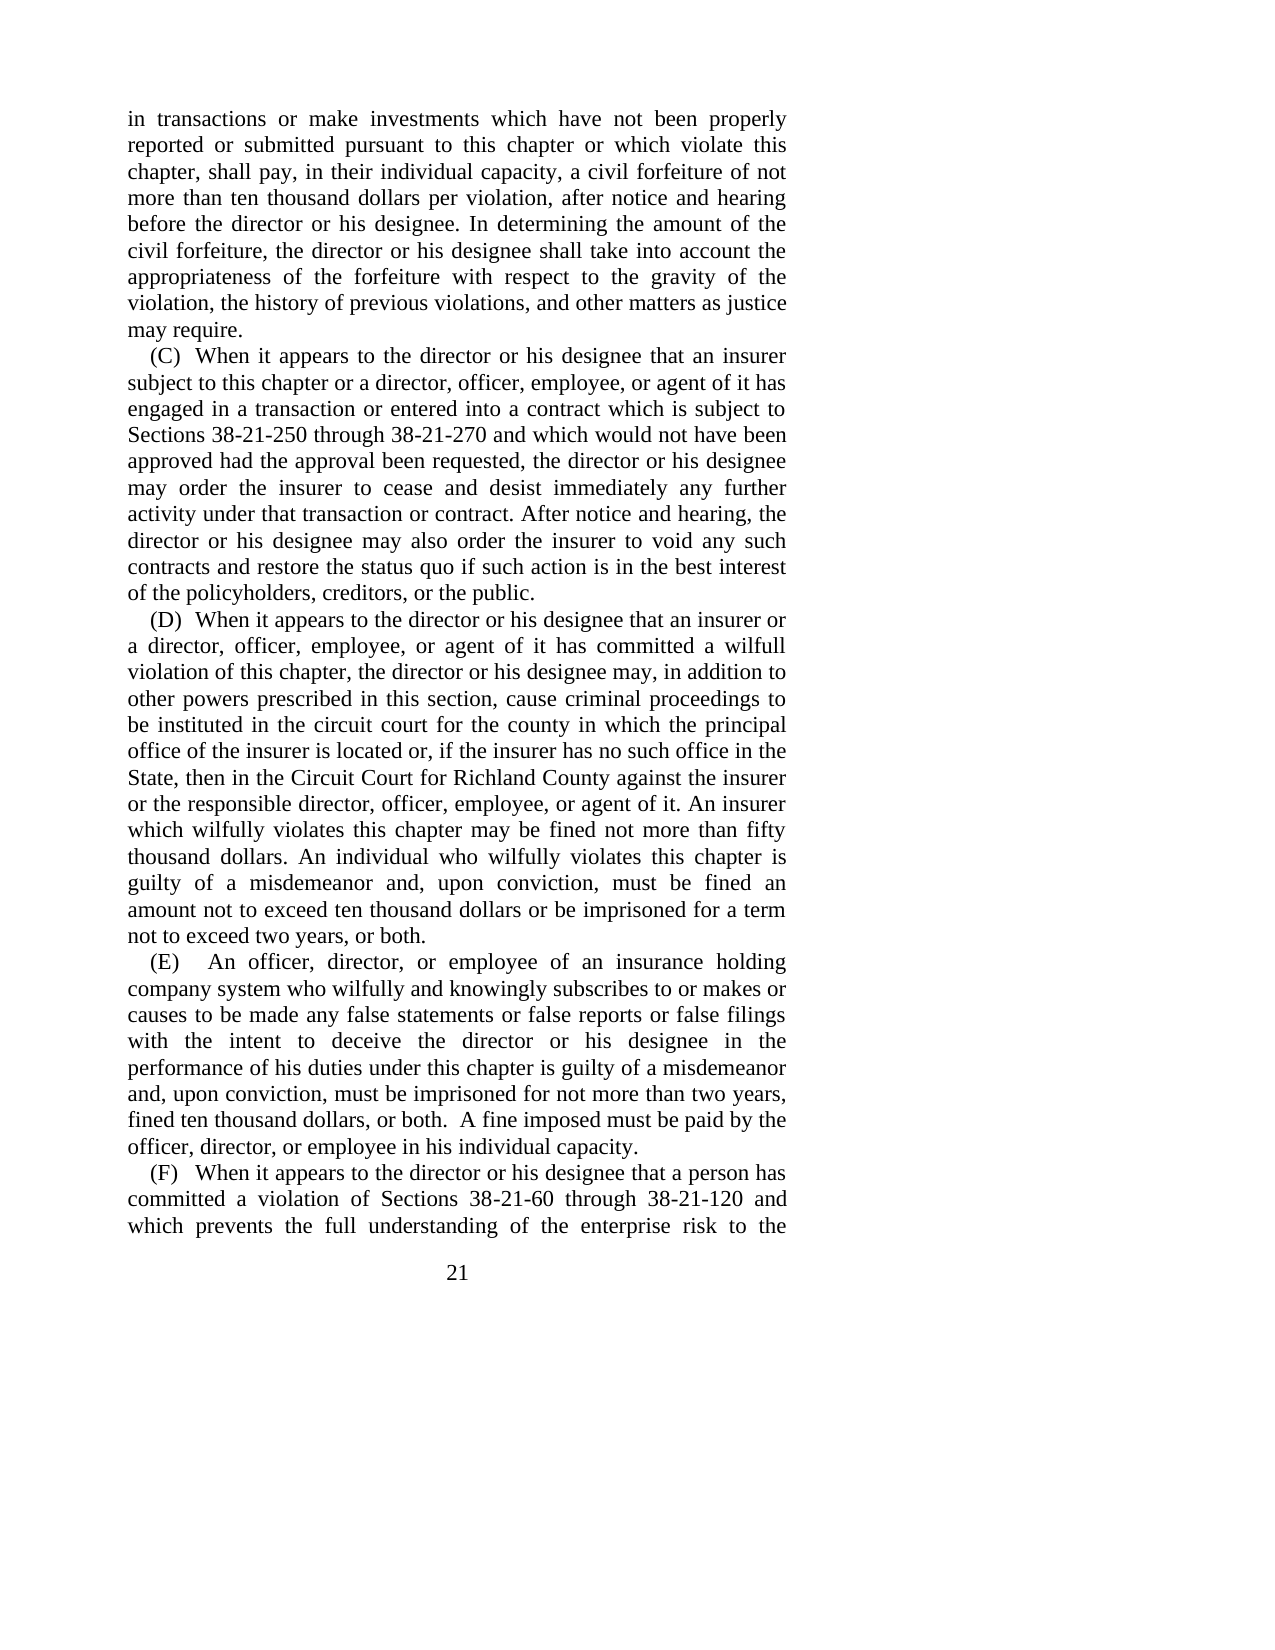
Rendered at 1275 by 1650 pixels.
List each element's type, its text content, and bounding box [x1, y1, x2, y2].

text (C) When it appears to the director or his designee that an insurer subject to this chapter or a director, officer, employee, or agent of it has engaged in a transaction or entered into a contract which is subject to Sections 38-21-250 through 38-21-270 and which would not have been approved had the approval been requested, the director or his designee may order the insurer to cease and desist immediately any further activity under that transaction or contract. After notice and hearing, the director or his designee may also order the insurer to void any such contracts and restore the status quo if such action is in the best interest of the policyholders, creditors, or the public. [127, 342, 787, 606]
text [127, 105, 787, 342]
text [127, 1159, 787, 1238]
text (E) An officer, director, or employee of an insurance holding company system who wilfully and knowingly subscribes to or makes or causes to be made any false statements or false reports or false filings with the intent to deceive the director or his designee in the performance of his duties under this chapter is guilty of a misdemeanor and, upon conviction, must be imprisoned for not more than two years, fined ten thousand dollars, or both. A fine imposed must be paid by the officer, director, or employee in his individual capacity. [127, 948, 787, 1159]
text (D) When it appears to the director or his designee that an insurer or a director, officer, employee, or agent of it has committed a wilfull violation of this chapter, the director or his designee may, in addition to other powers prescribed in this section, cause criminal proceedings to be instituted in the circuit court for the county in which the principal office of the insurer is located or, if the insurer has no such office in the State, then in the Circuit Court for Richland County against the insurer or the responsible director, officer, employee, or agent of it. An insurer which wilfully violates this chapter may be fined not more than fifty thousand dollars. An individual who wilfully violates this chapter is guilty of a misdemeanor and, upon conviction, must be fined an amount not to exceed ten thousand dollars or be imprisoned for a term not to exceed two years, or both. [127, 606, 787, 948]
